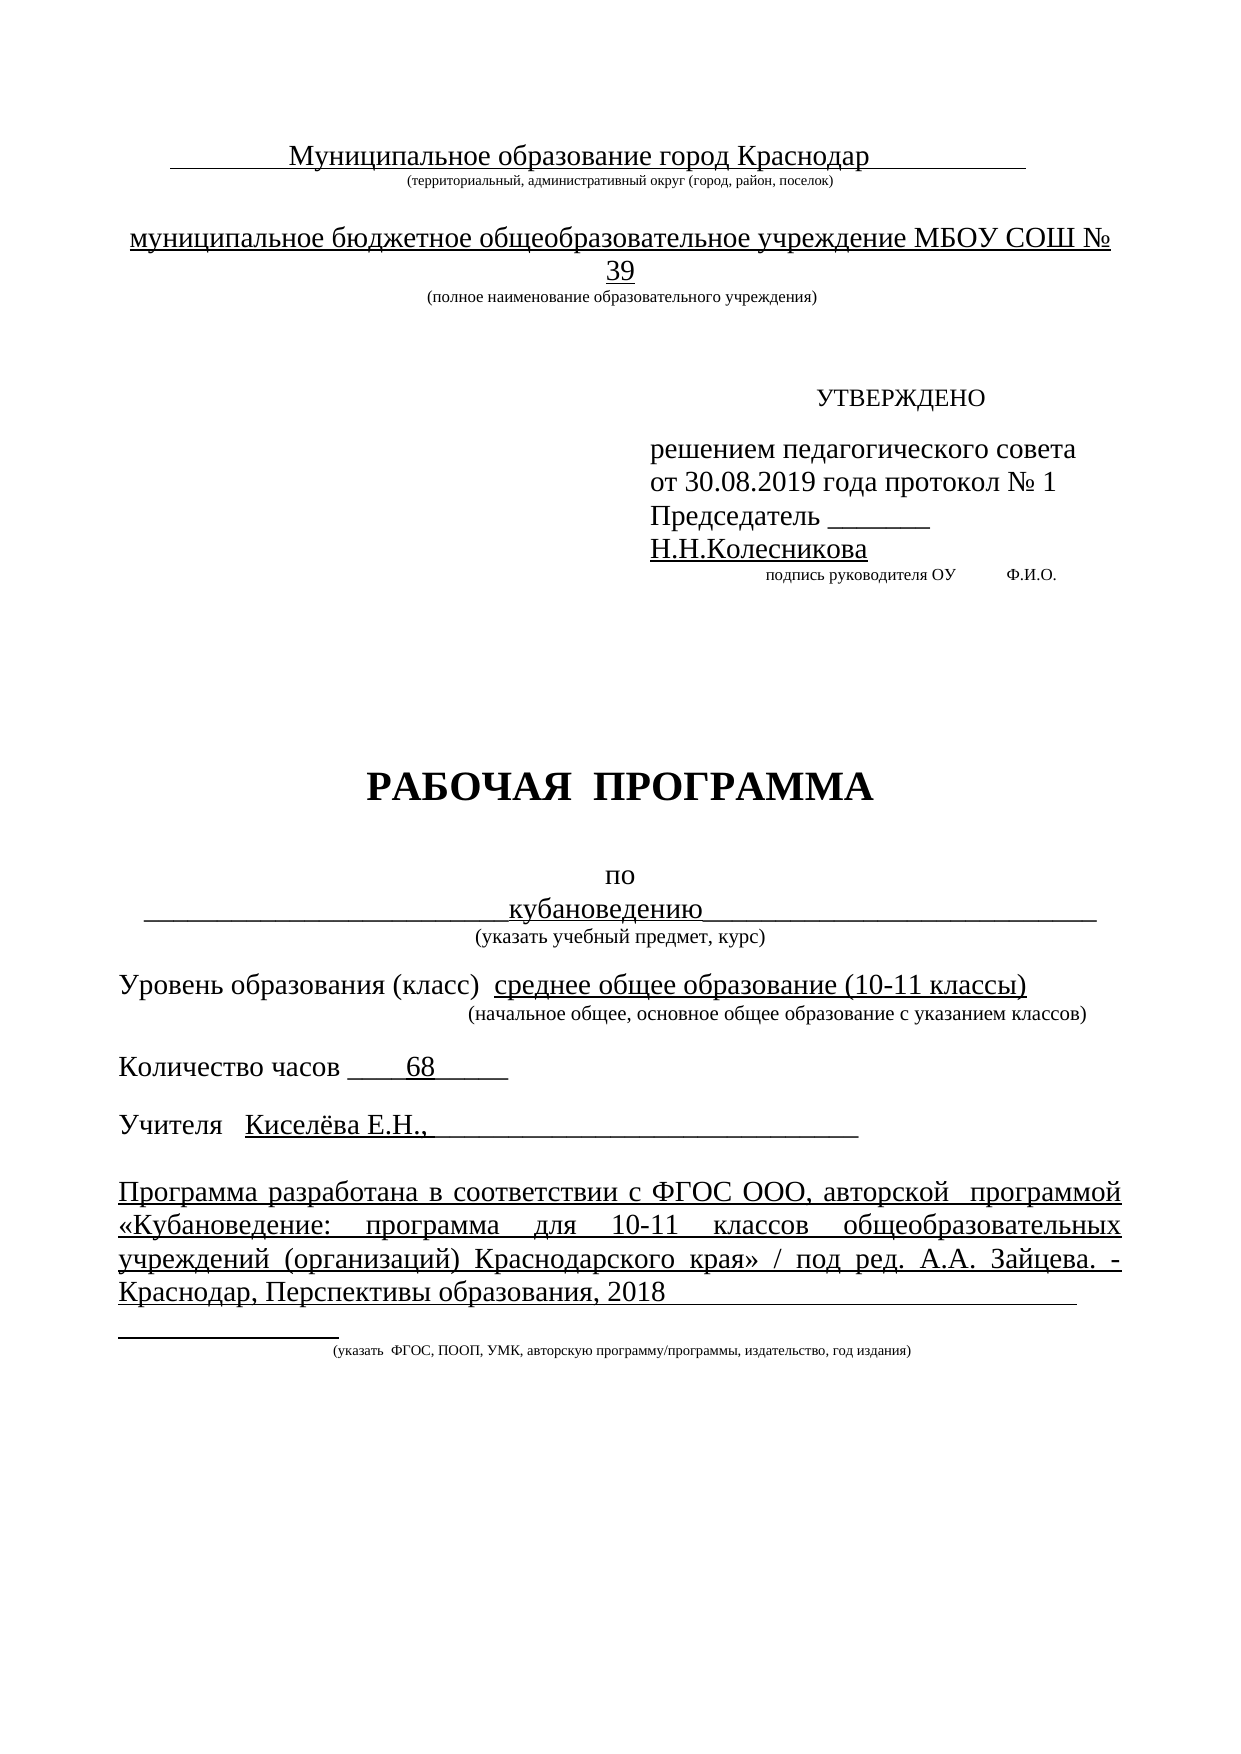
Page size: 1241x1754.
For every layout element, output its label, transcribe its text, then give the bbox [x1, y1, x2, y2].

text (начальное общее, основное общее образование с указанием классов) [325, 1001, 1122, 1025]
text Учителя Киселёва Е.Н., _____________________________ [118, 1107, 1122, 1140]
text от 30.08.2019 года протокол № 1 [650, 464, 1122, 498]
text Программа разработана в соответствии с ФГОС ООО, авторской программой «Кубановедение: программа для 10-11 классов общеобразовательных учреждений (организаций) Краснодарского края» / под ред. А.А. Зайцева. - Краснодар, Перспективы образования, 2018 [118, 1174, 1122, 1203]
text (указать ФГОС, ПООП, УМК, авторскую программу/программы, издательство, год издания) [118, 1342, 1122, 1370]
text Уровень образования (класс) среднее общее образование (10-11 классы) [118, 967, 1122, 1001]
text (территориальный, административный округ (город, район, поселок) [118, 172, 1122, 201]
text Программа разработана в соответствии с ФГОС ООО, авторской программой «Кубановедение: программа для 10-11 классов общеобразовательных учреждений (организаций) Краснодарского края» / под ред. А.А. Зайцева. - Краснодар, Перспективы образования, 2018 [118, 1238, 1122, 1270]
text УТВЕРЖДЕНО [679, 383, 1122, 412]
text по _________________________кубановедению___________________________ [118, 857, 1122, 924]
text Программа разработана в соответствии с ФГОС ООО, авторской программой «Кубановедение: программа для 10-11 классов общеобразовательных учреждений (организаций) Краснодарского края» / под ред. А.А. Зайцева. - Краснодар, Перспективы образования, 2018 [118, 1205, 1122, 1236]
text (полное наименование образовательного учреждения) [118, 287, 1122, 321]
text Председатель _______ Н.Н.Колесникова [650, 498, 1122, 565]
text решением педагогического совета [650, 431, 1122, 464]
text Программа разработана в соответствии с ФГОС ООО, авторской программой «Кубановедение: программа для 10-11 классов общеобразовательных учреждений (организаций) Краснодарского края» / под ред. А.А. Зайцева. - Краснодар, Перспективы образования, 2018 [118, 1272, 1122, 1342]
text (указать учебный предмет, курс) [118, 924, 1122, 948]
text Количество часов ____68_____ [118, 1049, 1122, 1083]
text Муниципальное образование город Краснодар [74, 138, 1122, 172]
text муниципальное бюджетное общеобразовательное учреждение МБОУ СОШ № 39 [118, 220, 1122, 287]
text подпись руководителя ОУ Ф.И.О. [650, 565, 1122, 598]
text РАБОЧАЯ ПРОГРАММА [118, 761, 1122, 809]
